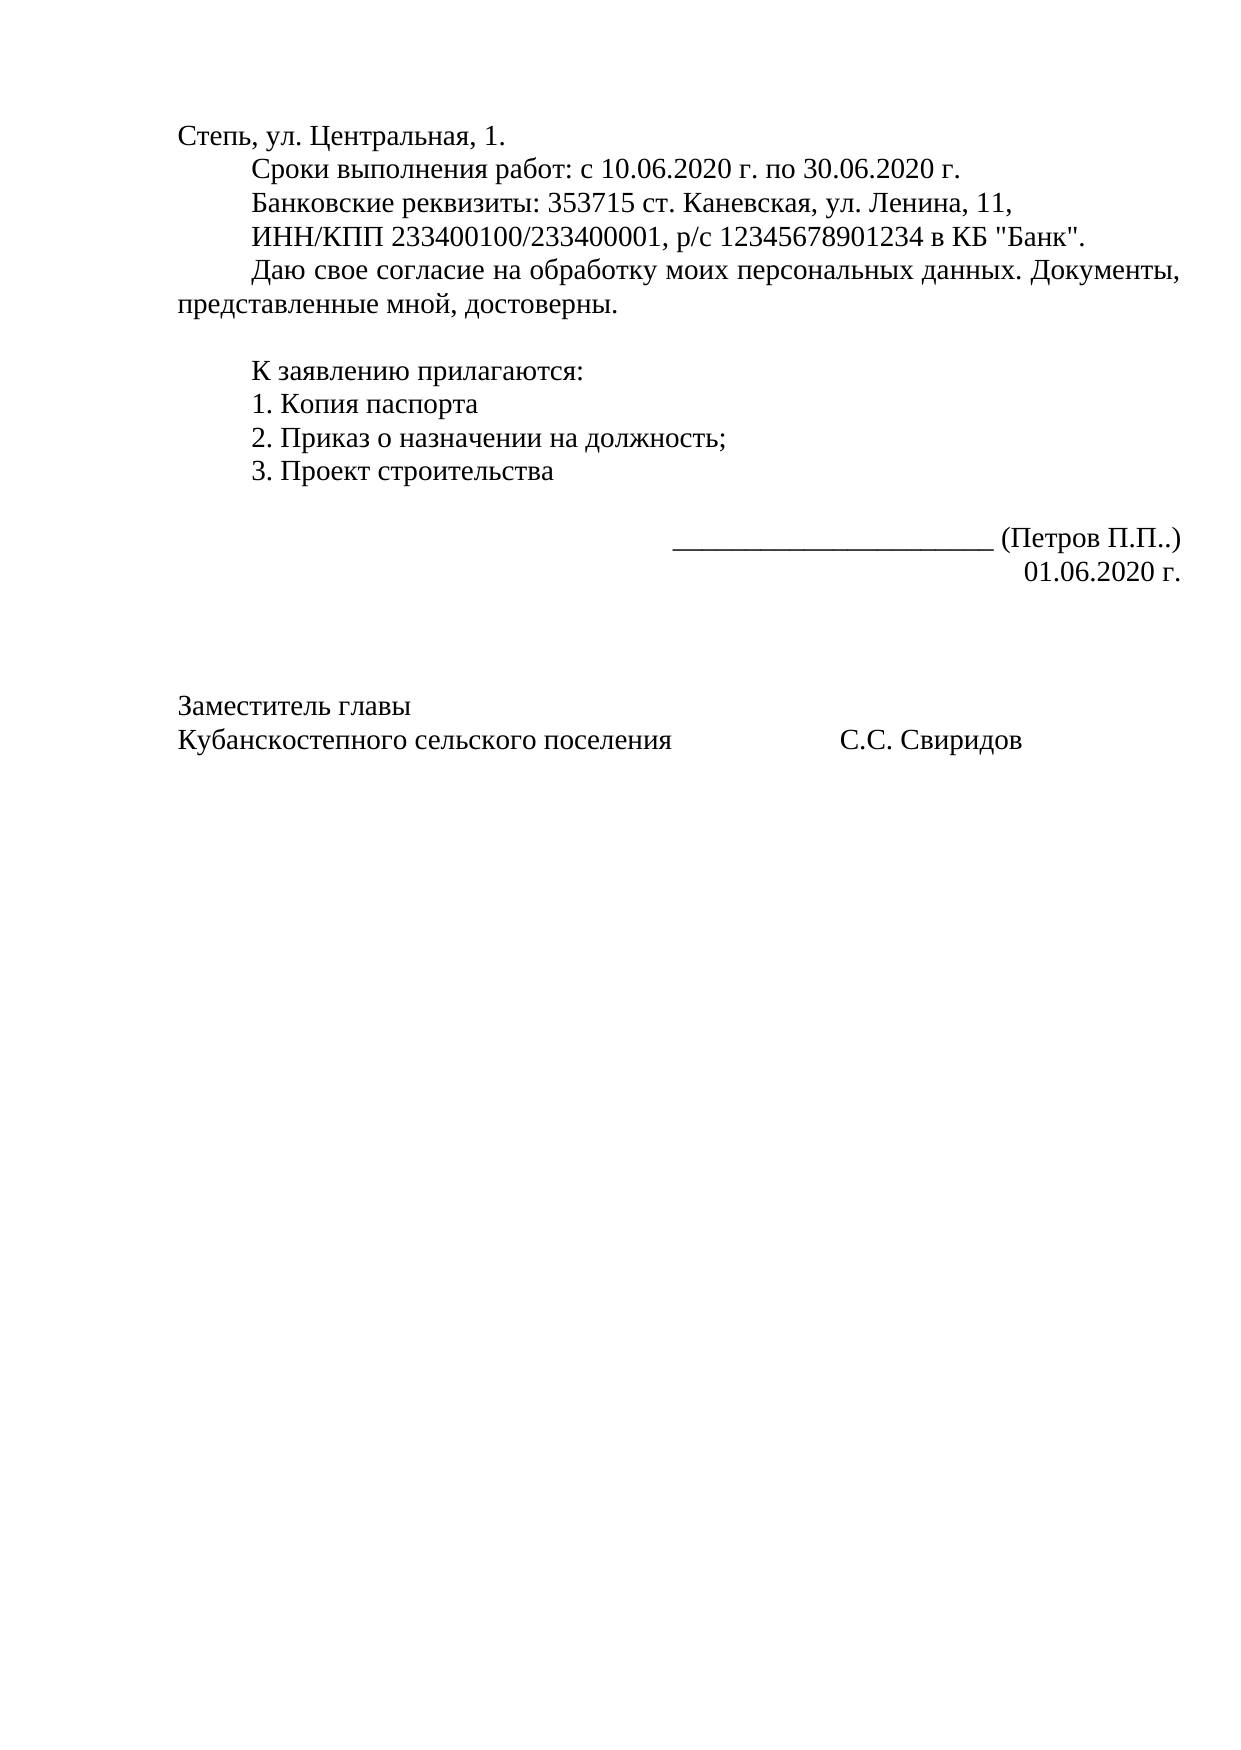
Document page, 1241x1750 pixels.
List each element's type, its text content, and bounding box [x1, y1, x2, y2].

text 01.06.2020 г. [177, 554, 1181, 588]
text ______________________ (Петров П.П..) [177, 521, 1181, 554]
text 3. Проект строительства [177, 453, 1181, 487]
text К заявлению прилагаются: [177, 353, 1181, 386]
text ИНН/КПП 233400100/233400001, р/с 12345678901234 в КБ "Банк". [177, 219, 1181, 252]
text 1. Копия паспорта [177, 386, 1181, 420]
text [177, 118, 1181, 152]
text Кубанскостепного сельского поселения С.С. Свиридов [177, 722, 1181, 755]
text Даю свое согласие на обработку моих персональных данных. Документы, представленные мной, достоверны. [177, 252, 1181, 319]
text Сроки выполнения работ: с 10.06.2020 г. по 30.06.2020 г. [177, 152, 1181, 185]
text 2. Приказ о назначении на должность; [177, 420, 1181, 453]
text Заместитель главы [177, 688, 1181, 722]
text Банковские реквизиты: 353715 ст. Каневская, ул. Ленина, 11, [177, 185, 1181, 219]
